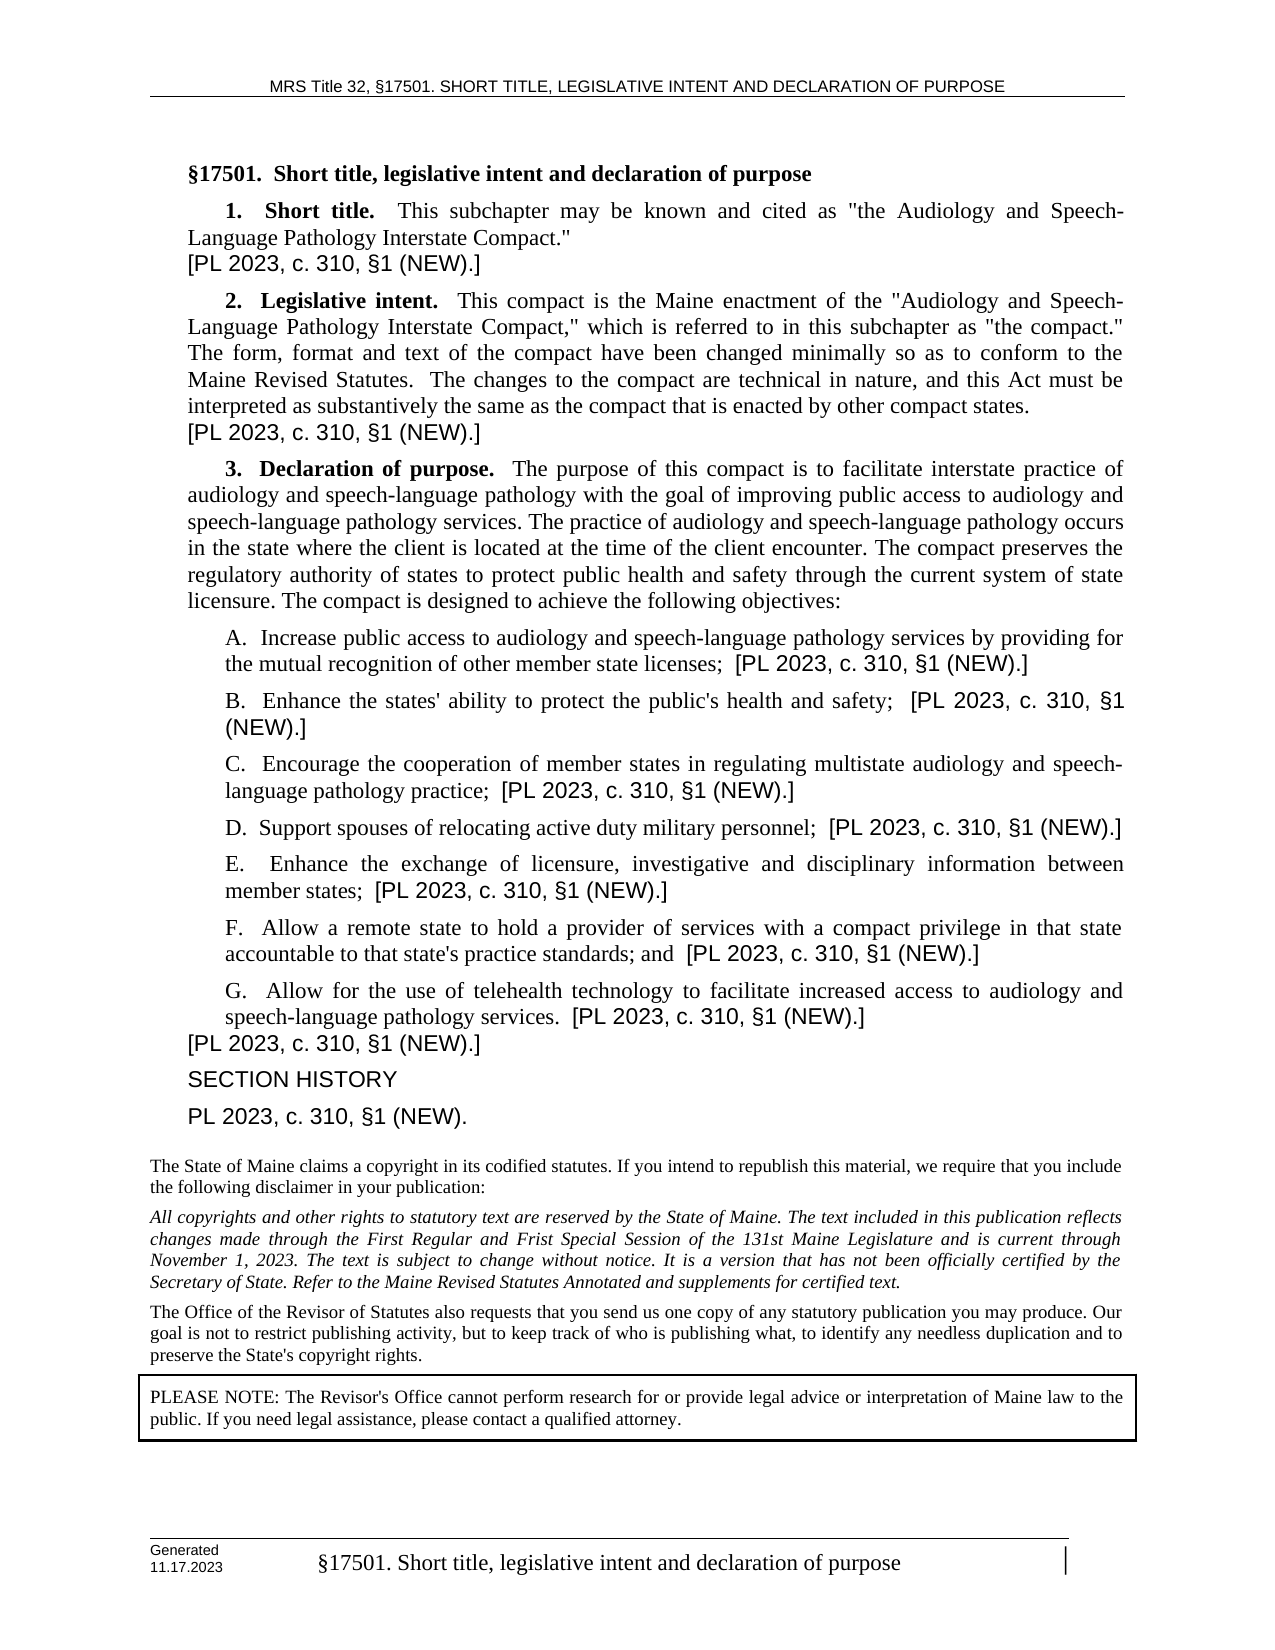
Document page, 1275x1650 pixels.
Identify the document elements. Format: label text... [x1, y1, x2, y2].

text All copyrights and other rights to statutory text are reserved by the State of Maine. The text included in this publication reflects changes made through the First Regular and Frist Special Session of the 131st Maine Legislature and is current through November 1, 2023 . The text is subject to change without notice. It is a version that has not been officially certified by the Secretary of State. Refer to the Maine Revised Statutes Annotated and supplements for certified text. [150, 1206, 1125, 1292]
text G. Allow for the use of telehealth technology to facilitate increased access to audiology and speech-language pathology services. [PL 2023, c. 310, §1 (NEW).] [225, 977, 1125, 1029]
text C. Encourage the cooperation of member states in regulating multistate audiology and speech-language pathology practice; [PL 2023, c. 310, §1 (NEW).] [225, 750, 1125, 803]
text SECTION HISTORY [187, 1066, 1125, 1093]
text §17501. Short title, legislative intent and declaration of purpose [187, 160, 1125, 187]
text The Office of the Revisor of Statutes also requests that you send us one copy of any statutory publication you may produce. Our goal is not to restrict publishing activity, but to keep track of who is publishing what, to identify any needless duplication and to preserve the State's copyright rights. [150, 1301, 1125, 1365]
text B. Enhance the states' ability to protect the public's health and safety; [PL 2023, c. 310, §1 (NEW).] [225, 687, 1125, 740]
text D. Support spouses of relocating active duty military personnel; [PL 2023, c. 310, §1 (NEW).] [225, 813, 1125, 840]
text F. Allow a remote state to hold a provider of services with a compact privilege in that state accountable to that state's practice standards; and [PL 2023, c. 310, §1 (NEW).] [225, 913, 1125, 966]
text A. Increase public access to audiology and speech-language pathology services by providing for the mutual recognition of other member state licenses; [PL 2023, c. 310, §1 (NEW).] [225, 624, 1125, 677]
text [PL 2023, c. 310, §1 (NEW).] [187, 418, 1125, 445]
text 2. Legislative intent. This compact is the Maine enactment of the "Audiology and Speech-Language Pathology Interstate Compact," which is referred to in this subchapter as "the compact." The form, format and text of the compact have been changed minimally so as to conform to the Maine Revised Statutes. The changes to the compact are technical in nature, and this Act must be interpreted as substantively the same as the compact that is enacted by other compact states. [187, 287, 1125, 418]
text The State of Maine claims a copyright in its codified statutes. If you intend to republish this material, we require that you include the following disclaimer in your publication: [150, 1154, 1125, 1198]
text 1. Short title. This subchapter may be known and cited as "the Audiology and Speech-Language Pathology Interstate Compact." [187, 197, 1125, 250]
text PL 2023, c. 310, §1 (NEW). [187, 1103, 1125, 1129]
text [PL 2023, c. 310, §1 (NEW).] [187, 250, 1125, 276]
text 3. Declaration of purpose. The purpose of this compact is to facilitate interstate practice of audiology and speech-language pathology with the goal of improving public access to audiology and speech-language pathology services. The practice of audiology and speech-language pathology occurs in the state where the client is located at the time of the client encounter. The compact preserves the regulatory authority of states to protect public health and safety through the current system of state licensure. The compact is designed to achieve the following objectives: [187, 455, 1125, 613]
text PLEASE NOTE: The Revisor's Office cannot perform research for or provide legal advice or interpretation of Maine law to the public. If you need legal assistance, please contact a qualified attorney. [140, 1376, 1135, 1439]
text E. Enhance the exchange of licensure, investigative and disciplinary information between member states; [PL 2023, c. 310, §1 (NEW).] [225, 850, 1125, 903]
text [PL 2023, c. 310, §1 (NEW).] [187, 1029, 1125, 1056]
